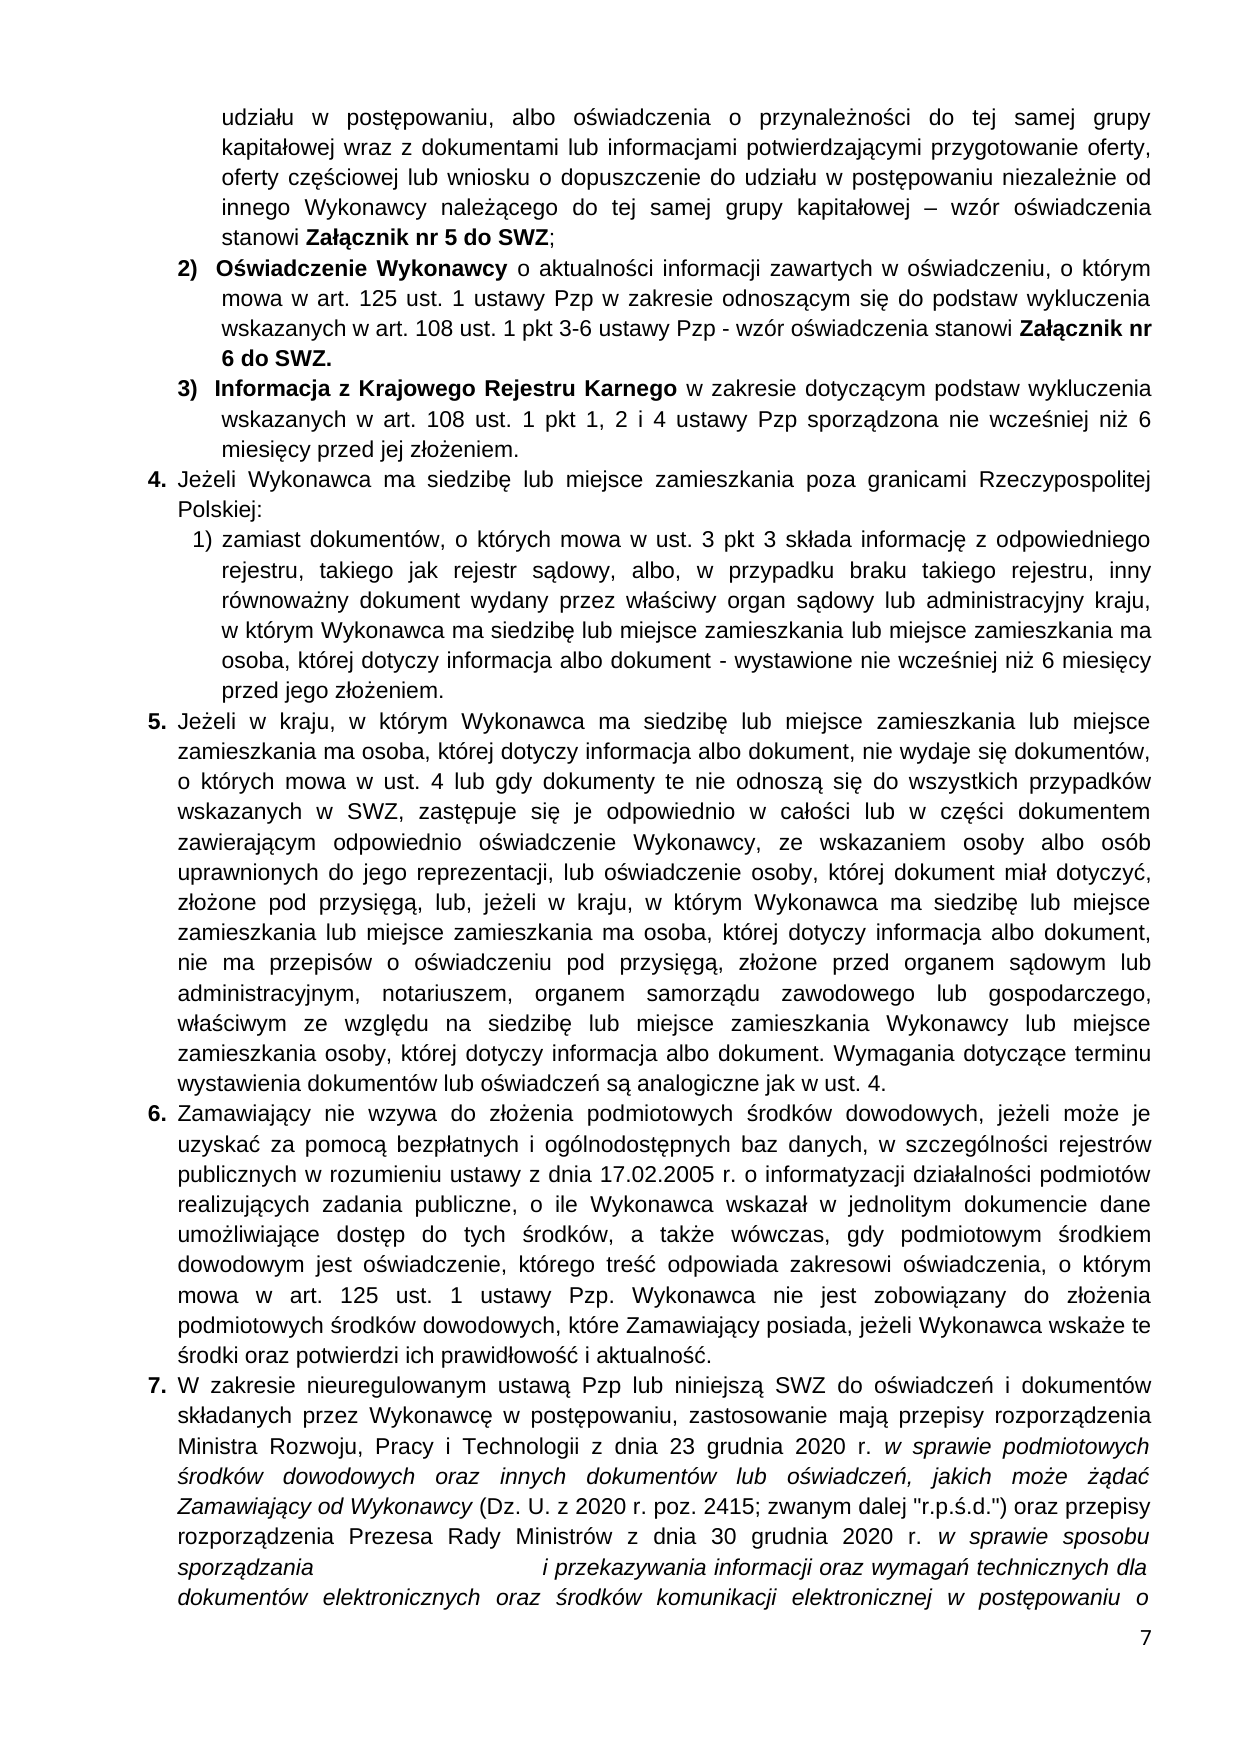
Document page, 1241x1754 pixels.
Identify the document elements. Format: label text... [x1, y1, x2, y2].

text 6. Zamawiający nie wzywa do złożenia podmiotowych środków dowodowych, jeżeli może je uzyskać za pomocą bezpłatnych i ogólnodostępnych baz danych, w szczególności rejestrów publicznych w rozumieniu ustawy z dnia 17.02.2005 r. o informatyzacji działalności podmiotów realizujących zadania publiczne, o ile Wykonawca wskazał w jednolitym dokumencie dane umożliwiające dostęp do tych środków, a także wówczas, gdy podmiotowym środkiem dowodowym jest oświadczenie, którego treść odpowiada zakresowi oświadczenia, o którym mowa w art. 125 ust. 1 ustawy Pzp. Wykonawca nie jest zobowiązany do złożenia podmiotowych środków dowodowych, które Zamawiający posiada, jeżeli Wykonawca wskaże te środki oraz potwierdzi ich prawidłowość i aktualność. [148, 1100, 1152, 1368]
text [177, 103, 1152, 251]
text 1) zamiast dokumentów, o których mowa w ust. 3 pkt 3 składa informację z odpowiedniego rejestru, takiego jak rejestr sądowy, albo, w przypadku braku takiego rejestru, inny równoważny dokument wydany przez właściwy organ sądowy lub administracyjny kraju, w którym Wykonawca ma siedzibę lub miejsce zamieszkania lub miejsce zamieszkania ma osoba, której dotyczy informacja albo dokument - wystawione nie wcześniej niż 6 miesięcy przed jego złożeniem. [192, 526, 1152, 704]
text 3) Informacja z Krajowego Rejestru Karnego w zakresie dotyczącym podstaw wykluczenia wskazanych w art. 108 ust. 1 pkt 1, 2 i 4 ustawy Pzp sporządzona nie wcześniej niż 6 miesięcy przed jej złożeniem. [177, 375, 1152, 462]
text 5. Jeżeli w kraju, w którym Wykonawca ma siedzibę lub miejsce zamieszkania lub miejsce zamieszkania ma osoba, której dotyczy informacja albo dokument, nie wydaje się dokumentów, o których mowa w ust. 4 lub gdy dokumenty te nie odnoszą się do wszystkich przypadków wskazanych w SWZ, zastępuje się je odpowiednio w całości lub w części dokumentem zawierającym odpowiednio oświadczenie Wykonawcy, ze wskazaniem osoby albo osób uprawnionych do jego reprezentacji, lub oświadczenie osoby, której dokument miał dotyczyć, złożone pod przysięgą, lub, jeżeli w kraju, w którym Wykonawca ma siedzibę lub miejsce zamieszkania lub miejsce zamieszkania ma osoba, której dotyczy informacja albo dokument, nie ma przepisów o oświadczeniu pod przysięgą, złożone przed organem sądowym lub administracyjnym, notariuszem, organem samorządu zawodowego lub gospodarczego, właściwym ze względu na siedzibę lub miejsce zamieszkania Wykonawcy lub miejsce zamieszkania osoby, której dotyczy informacja albo dokument. Wymagania dotyczące terminu wystawienia dokumentów lub oświadczeń są analogiczne jak w ust. 4. [148, 708, 1152, 1096]
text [148, 1372, 1152, 1610]
text 4. Jeżeli Wykonawca ma siedzibę lub miejsce zamieszkania poza granicami Rzeczypospolitej Polskiej: [148, 466, 1152, 522]
text 2) Oświadczenie Wykonawcy o aktualności informacji zawartych w oświadczeniu, o którym mowa w art. 125 ust. 1 ustawy Pzp w zakresie odnoszącym się do podstaw wykluczenia wskazanych w art. 108 ust. 1 pkt 3-6 ustawy Pzp - wzór oświadczenia stanowi Załącznik nr 6 do SWZ. [177, 254, 1152, 371]
